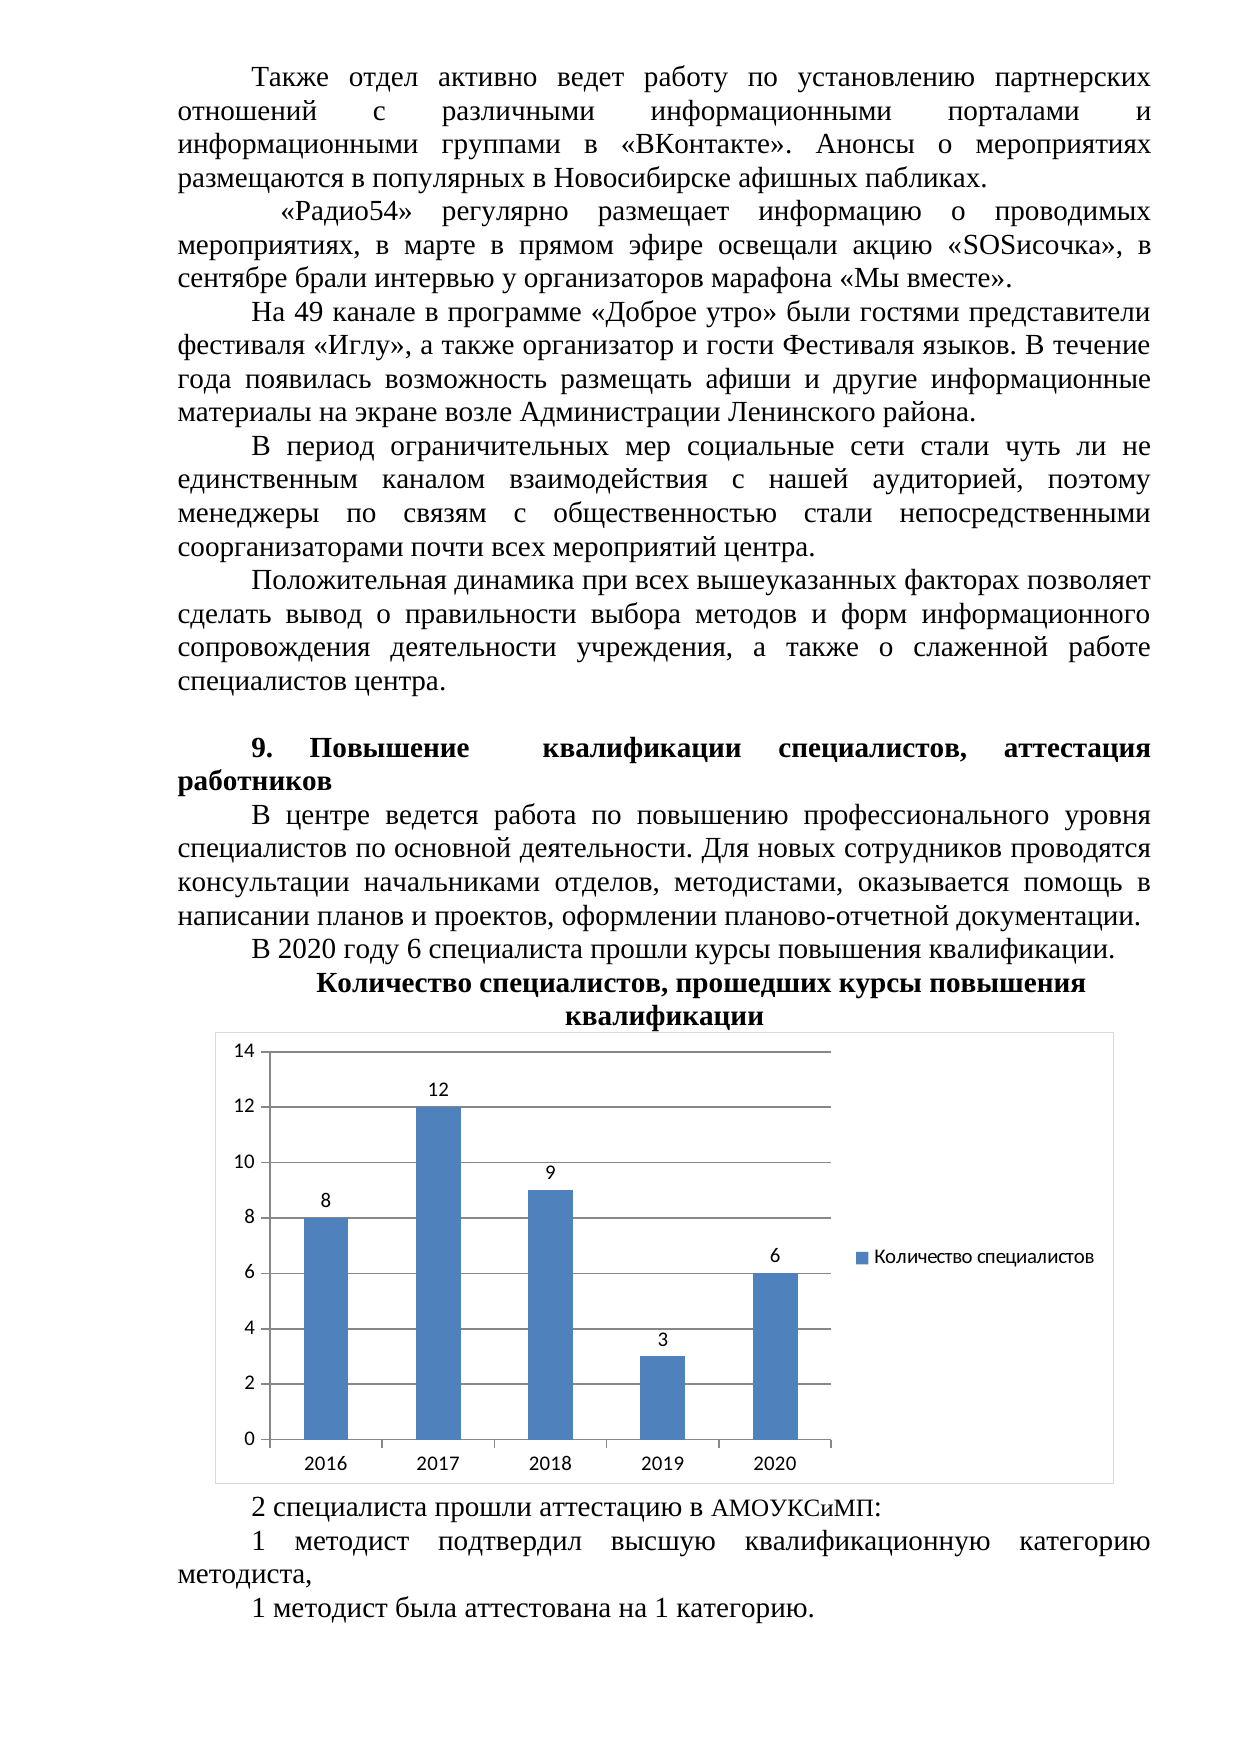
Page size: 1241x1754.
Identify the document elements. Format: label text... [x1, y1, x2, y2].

text 2 специалиста прошли аттестацию в АМОУКСиМП: [177, 1489, 1152, 1523]
text Также отдел активно ведет работу по установлению партнерских отношений с различными информационными порталами и информационными группами в «ВКонтакте». Анонсы о мероприятиях размещаются в популярных в Новосибирске афишных пабликах. [177, 59, 1152, 193]
text Положительная динамика при всех вышеуказанных факторах позволяет сделать вывод о правильности выбора методов и форм информационного сопровождения деятельности учреждения, а также о слаженной работе специалистов центра. [177, 562, 1152, 696]
text На 49 канале в программе «Доброе утро» были гостями представители фестиваля «Иглу», а также организатор и гости Фестиваля языков. В течение года появилась возможность размещать афиши и другие информационные материалы на экране возле Администрации Ленинского района. [177, 294, 1152, 428]
text В период ограничительных мер социальные сети стали чуть ли не единственным каналом взаимодействия с нашей аудиторией, поэтому менеджеры по связям с общественностью стали непосредственными соорганизаторами почти всех мероприятий центра. [177, 428, 1152, 562]
text 1 методист была аттестована на 1 категорию. [177, 1590, 1152, 1623]
text В центре ведется работа по повышению профессионального уровня специалистов по основной деятельности. Для новых сотрудников проводятся консультации начальниками отделов, методистами, оказывается помощь в написании планов и проектов, оформлении планово-отчетной документации. [177, 797, 1152, 931]
text 1 методист подтвердил высшую квалификационную категорию методиста, [177, 1523, 1152, 1590]
text «Радио54» регулярно размещает информацию о проводимых мероприятиях, в марте в прямом эфире освещали акцию «SOSисочка», в сентябре брали интервью у организаторов марафона «Мы вместе». [177, 193, 1152, 294]
text Количество специалистов, прошедших курсы повышения квалификации [177, 965, 1152, 1032]
text В 2020 году 6 специалиста прошли курсы повышения квалификации. [177, 931, 1152, 965]
text 9. Повышение квалификации специалистов, аттестация работников [177, 730, 1152, 797]
